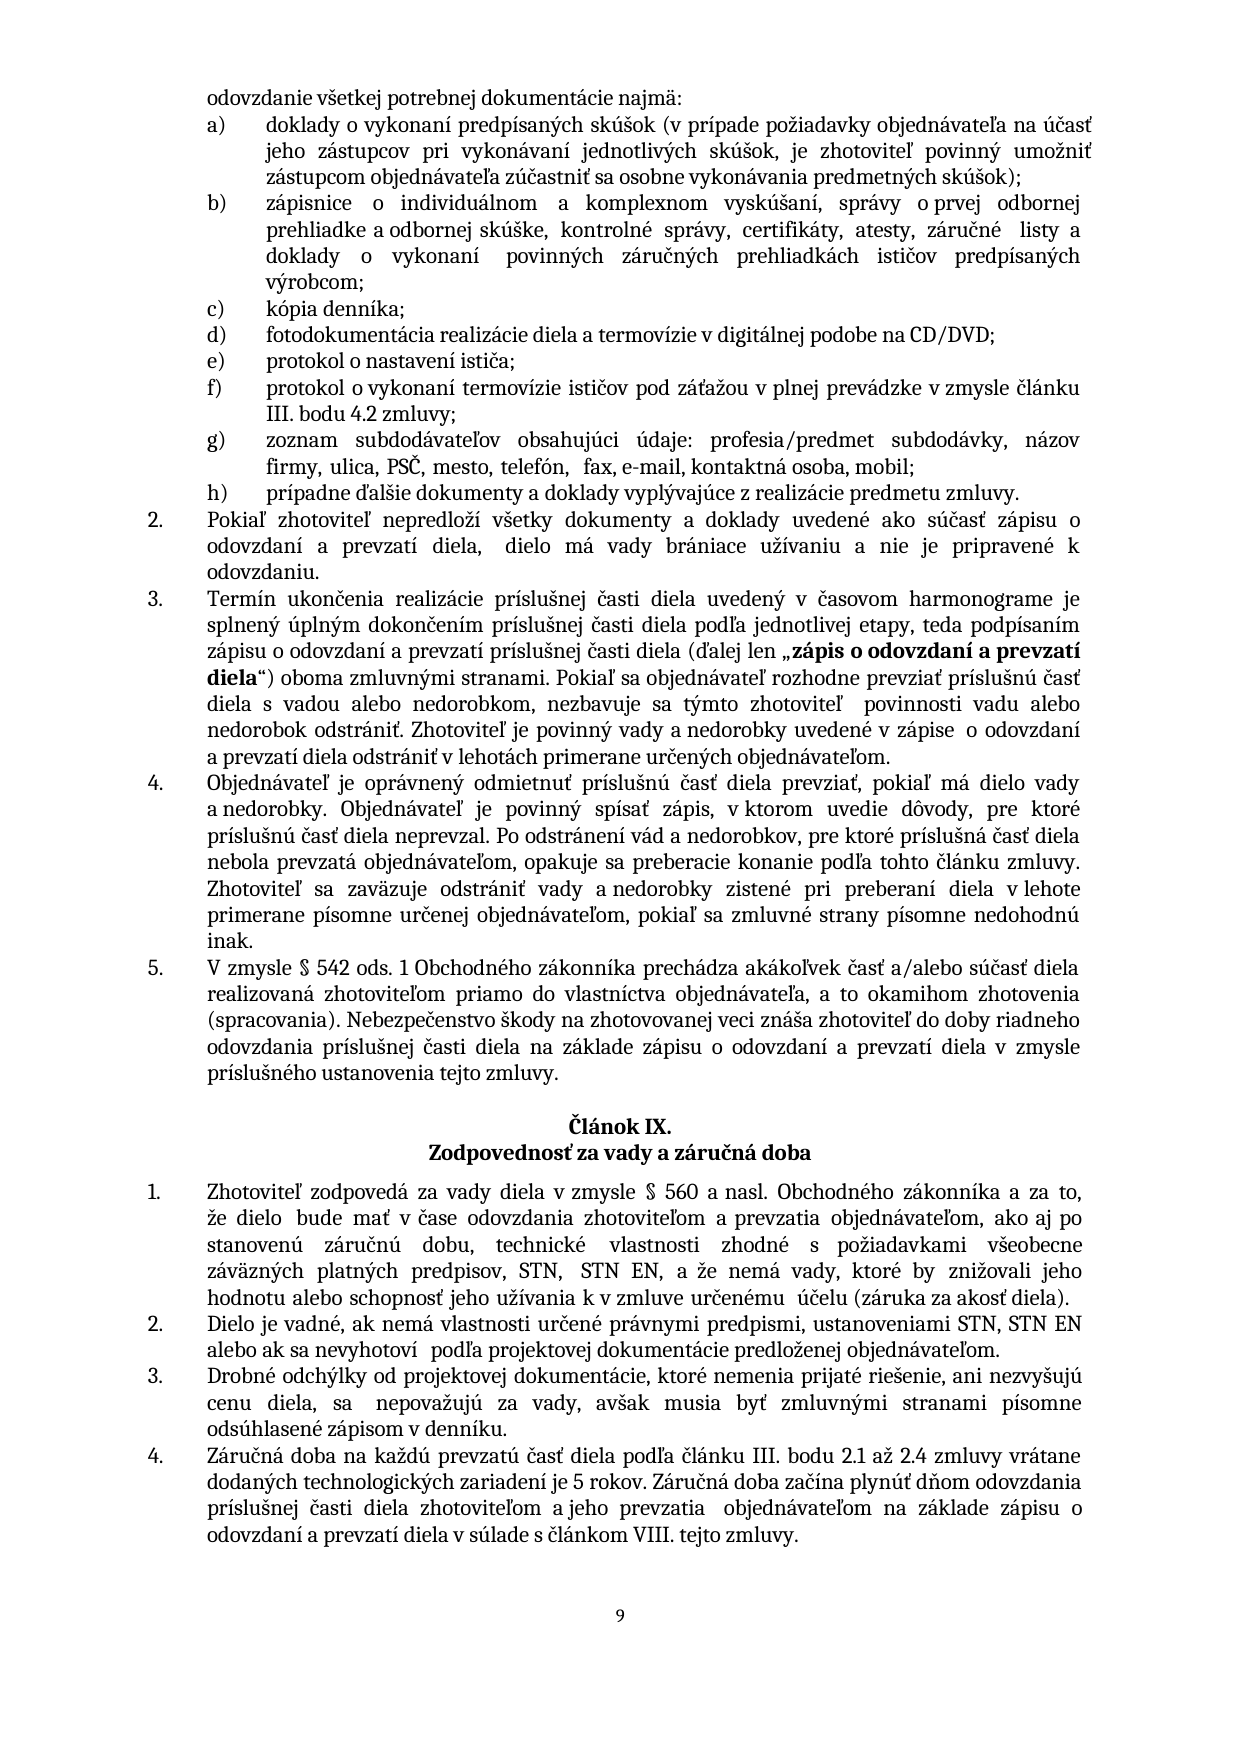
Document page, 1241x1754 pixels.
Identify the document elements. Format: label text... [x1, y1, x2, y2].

list zoznam subdodávateľov obsahujúci údaje: profesia/predmet subdodávky, názov firmy, ulica, PSČ, mesto, telefón, fax, e-mail, kontaktná osoba, mobil; [207, 427, 1080, 480]
list Dielo je vadné, ak nemá vlastnosti určené právnymi predpismi, ustanoveniami STN, STN EN alebo ak sa nevyhotoví podľa projektovej dokumentácie predloženej objednávateľom. [148, 1311, 1082, 1363]
list Objednávateľ je oprávnený odmietnuť príslušnú časť diela prevziať, pokiaľ má dielo vady a nedorobky. Objednávateľ je povinný spísať zápis, v ktorom uvedie dôvody, pre ktoré príslušnú časť diela neprevzal. Po odstránení vád a nedorobkov, pre ktoré príslušná časť diela nebola prevzatá objednávateľom, opakuje sa preberacie konanie podľa tohto článku zmluvy. Zhotoviteľ sa zaväzuje odstrániť vady a nedorobky zistené pri preberaní diela v lehote primerane písomne určenej objednávateľom, pokiaľ sa zmluvné strany písomne nedohodnú inak. [148, 770, 1081, 954]
list Drobné odchýlky od projektovej dokumentácie, ktoré nemenia prijaté riešenie, ani nezvyšujú cenu diela, sa nepovažujú za vady, avšak musia byť zmluvnými stranami písomne odsúhlasené zápisom v denníku. [148, 1363, 1082, 1442]
list zápisnice o individuálnom a komplexnom vyskúšaní, správy o prvej odbornej prehliadke a odbornej skúške, kontrolné správy, certifikáty, atesty, záručné listy a doklady o vykonaní povinných záručných prehliadkách ističov predpísaných výrobcom; [207, 190, 1081, 296]
text Zodpovednosť za vady a záručná doba [148, 1140, 1093, 1166]
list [148, 85, 1081, 111]
list prípadne ďalšie dokumenty a doklady vyplývajúce z realizácie predmetu zmluvy. [207, 480, 1080, 506]
list protokol o nastavení ističa; [207, 348, 1080, 374]
list Záručná doba na každú prevzatú časť diela podľa článku III. bodu 2.1 až 2.4 zmluvy vrátane dodaných technologických zariadení je 5 rokov. Záručná doba začína plynúť dňom odovzdania príslušnej časti diela zhotoviteľom a jeho prevzatia objednávateľom na základe zápisu o odovzdaní a prevzatí diela v súlade s článkom VIII. tejto zmluvy. [148, 1442, 1082, 1548]
list fotodokumentácia realizácie diela a termovízie v digitálnej podobe na CD/DVD; [207, 322, 1080, 348]
list kópia denníka; [207, 296, 1081, 322]
text Článok IX. [148, 1114, 1093, 1140]
list Zhotoviteľ zodpovedá za vady diela v zmysle § 560 a nasl. Obchodného zákonníka a za to, že dielo bude mať v čase odovzdania zhotoviteľom a prevzatia objednávateľom, ako aj po stanovenú záručnú dobu, technické vlastnosti zhodné s požiadavkami všeobecne záväzných platných predpisov, STN, STN EN, a že nemá vady, ktoré by znižovali jeho hodnotu alebo schopnosť jeho užívania k v zmluve určenému účelu (záruka za akosť diela). [148, 1179, 1082, 1311]
list protokol o vykonaní termovízie ističov pod záťažou v plnej prevádzke v zmysle článku III. bodu 4.2 zmluvy; [207, 374, 1080, 427]
list V zmysle § 542 ods. 1 Obchodného zákonníka prechádza akákoľvek časť a/alebo súčasť diela realizovaná zhotoviteľom priamo do vlastníctva objednávateľa, a to okamihom zhotovenia (spracovania). Nebezpečenstvo škody na zhotovovanej veci znáša zhotoviteľ do doby riadneho odovzdania príslušnej časti diela na základe zápisu o odovzdaní a prevzatí diela v zmysle príslušného ustanovenia tejto zmluvy. [148, 954, 1081, 1086]
list Pokiaľ zhotoviteľ nepredloží všetky dokumenty a doklady uvedené ako súčasť zápisu o odovzdaní a prevzatí diela, dielo má vady brániace užívaniu a nie je pripravené k odovzdaniu. [148, 506, 1081, 585]
list doklady o vykonaní predpísaných skúšok (v prípade požiadavky objednávateľa na účasť jeho zástupcov pri vykonávaní jednotlivých skúšok, je zhotoviteľ povinný umožniť zástupcom objednávateľa zúčastniť sa osobne vykonávania predmetných skúšok); [207, 111, 1092, 190]
list Termín ukončenia realizácie príslušnej časti diela uvedený v časovom harmonograme je splnený úplným dokončením príslušnej časti diela podľa jednotlivej etapy, teda podpísaním zápisu o odovzdaní a prevzatí príslušnej časti diela (ďalej len „zápis o odovzdaní a prevzatí diela“) oboma zmluvnými stranami. Pokiaľ sa objednávateľ rozhodne prevziať príslušnú časť diela s vadou alebo nedorobkom, nezbavuje sa týmto zhotoviteľ povinnosti vadu alebo nedorobok odstrániť. Zhotoviteľ je povinný vady a nedorobky uvedené v zápise o odovzdaní a prevzatí diela odstrániť v lehotách primerane určených objednávateľom. [148, 585, 1081, 770]
